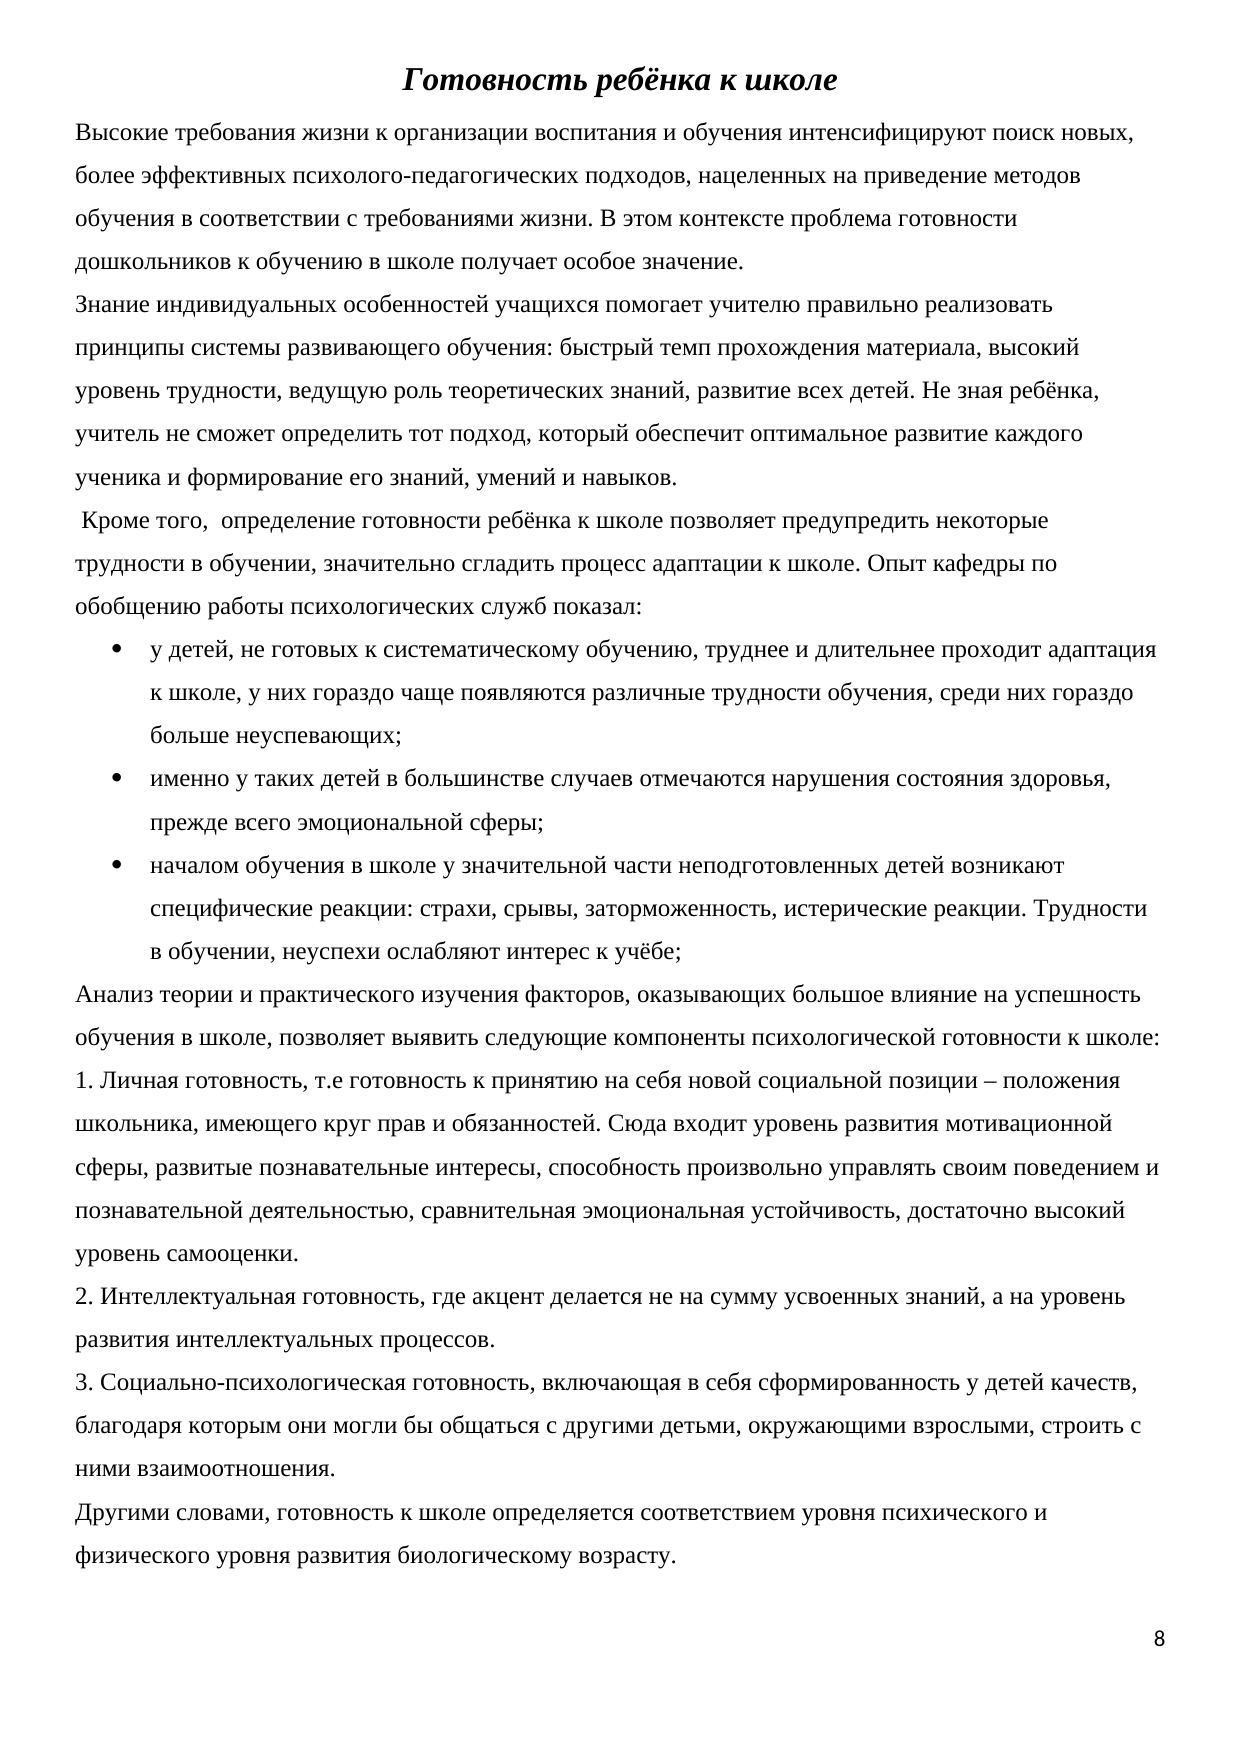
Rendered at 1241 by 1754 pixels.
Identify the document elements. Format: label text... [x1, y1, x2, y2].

list именно у таких детей в большинстве случаев отмечаются нарушения состояния здоровья, прежде всего эмоциональной сферы; [112, 763, 1165, 835]
list у детей, не готовых к систематическому обучению, труднее и длительнее проходит адаптация к школе, у них гораздо чаще появляются различные трудности обучения, среди них гораздо больше неуспевающих; [112, 634, 1165, 749]
text Анализ теории и практического изучения факторов, оказывающих большое влияние на успешность обучения в школе, позволяет выявить следующие компоненты психологической готовности к школе: 1. Личная готовность, т.е готовность к принятию на себя новой социальной позиции – положения школьника, имеющего круг прав и обязанностей. Сюда входит уровень развития мотивационной сферы, развитые познавательные интересы, способность произвольно управлять своим поведением и познавательной деятельностью, сравнительная эмоциональная устойчивость, достаточно высокий уровень самооценки. 2. Интеллектуальная готовность, где акцент делается не на сумму усвоенных знаний, а на уровень развития интеллектуальных процессов. 3. Социально-психологическая готовность, включающая в себя сформированность у детей качеств, благодаря которым они могли бы общаться с другими детьми, окружающими взрослыми, строить с ними взаимоотношения. Другими словами, готовность к школе определяется соответствием уровня психического и физического уровня развития биологическому возрасту. [75, 979, 1165, 1568]
text Высокие требования жизни к организации воспитания и обучения интенсифицируют поиск новых, более эффективных психолого-педагогических подходов, нацеленных на приведение методов обучения в соответствии с требованиями жизни. В этом контексте проблема готовности дошкольников к обучению в школе получает особое значение. Знание индивидуальных особенностей учащихся помогает учителю правильно реализовать принципы системы развивающего обучения: быстрый темп прохождения материала, высокий уровень трудности, ведущую роль теоретических знаний, развитие всех детей. Не зная ребёнка, учитель не сможет определить тот подход, который обеспечит оптимальное развитие каждого ученика и формирование его знаний, умений и навыков. Кроме того, определение готовности ребёнка к школе позволяет предупредить некоторые трудности в обучении, значительно сгладить процесс адаптации к школе. Опыт кафедры по обобщению работы психологических служб показал: [75, 117, 1165, 620]
list началом обучения в школе у значительной части неподготовленных детей возникают специфические реакции: страхи, срывы, заторможенность, истерические реакции. Трудности в обучении, неуспехи ослабляют интерес к учёбе; [112, 850, 1165, 965]
text Готовность ребёнка к школе [75, 59, 1165, 97]
